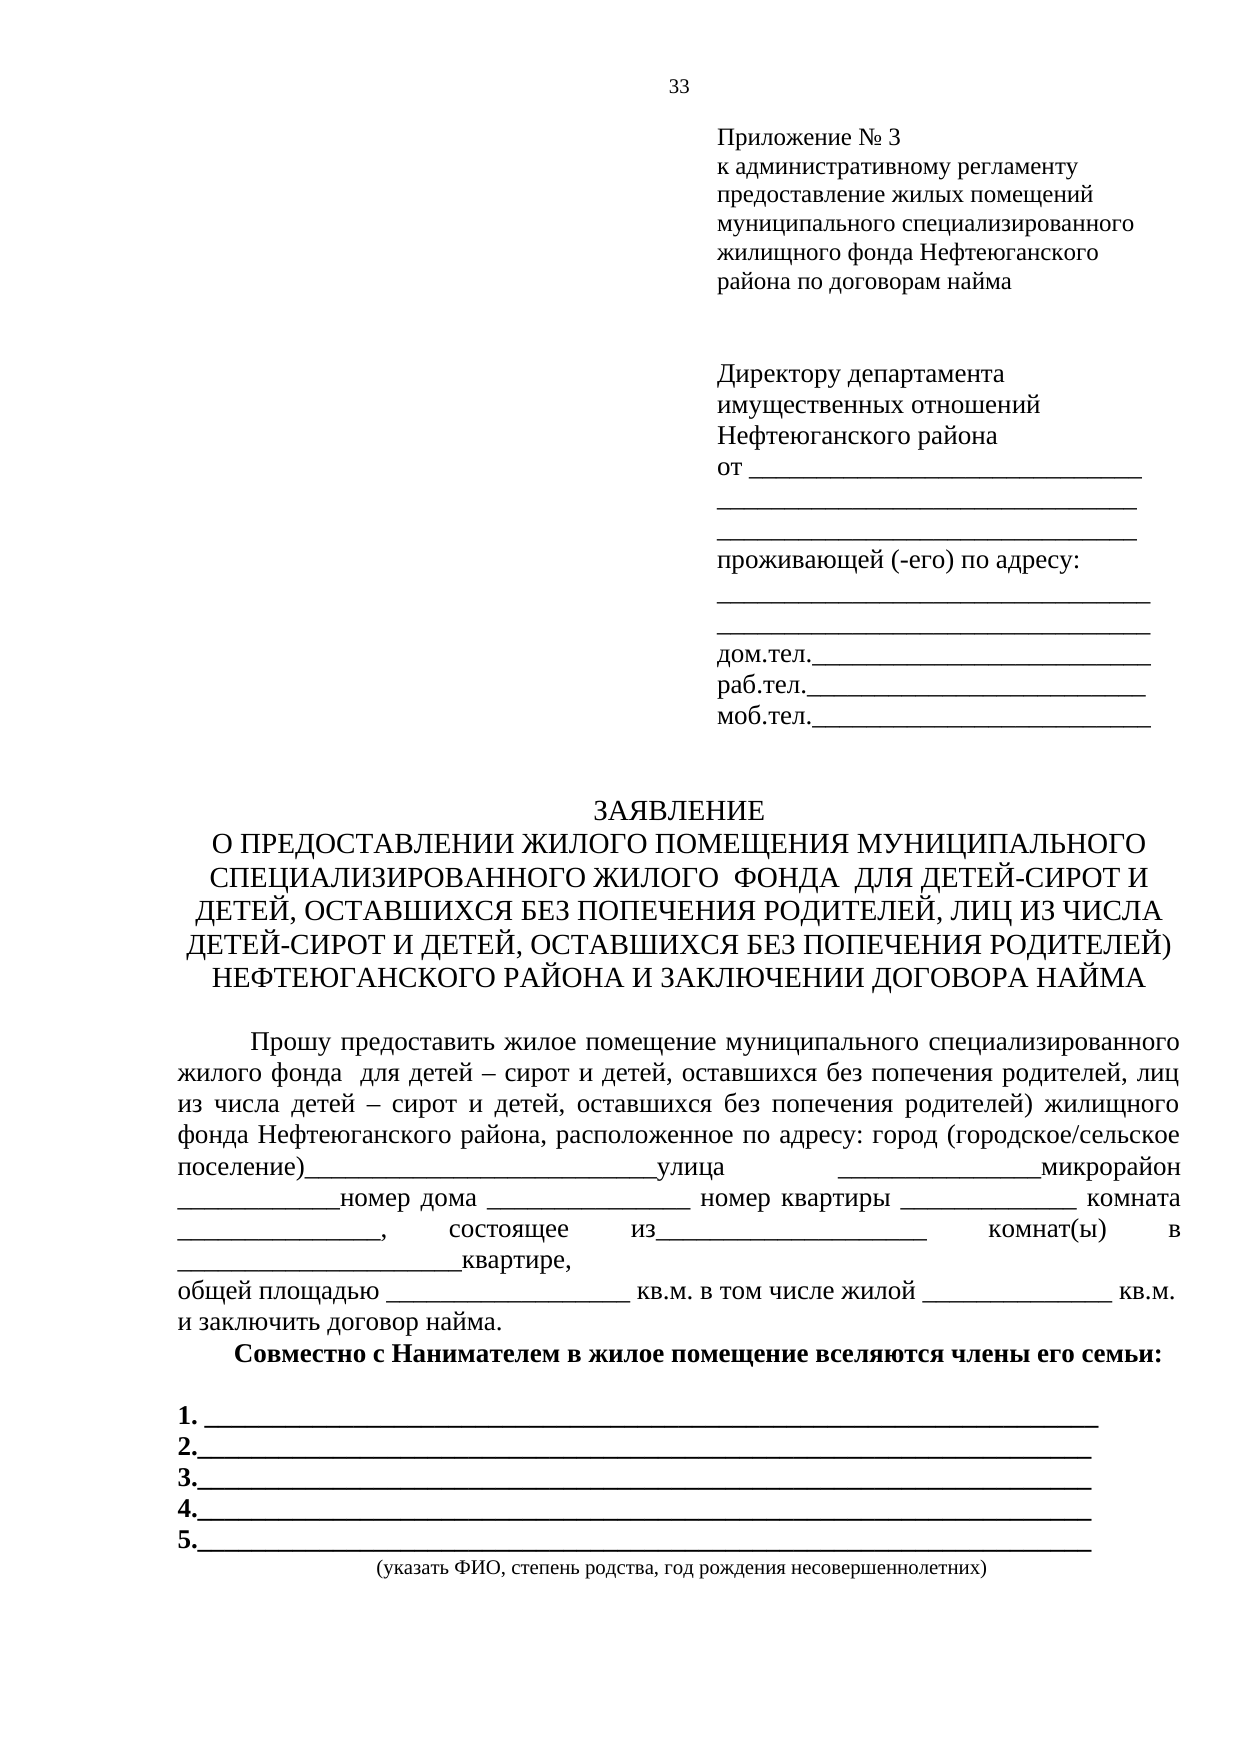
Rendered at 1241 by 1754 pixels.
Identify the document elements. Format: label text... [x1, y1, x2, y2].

text проживающей (-его) по адресу: [717, 544, 1181, 575]
text района по договорам найма [717, 266, 1181, 294]
text Приложение № 3 [717, 122, 1181, 151]
text О ПРЕДОСТАВЛЕНИИ ЖИЛОГО ПОМЕЩЕНИЯ МУНИЦИПАЛЬНОГО [177, 826, 1181, 860]
text 1. __________________________________________________________________ [177, 1399, 1181, 1430]
text ЗАЯВЛЕНИЕ [177, 793, 1181, 826]
text _______________________________ [717, 481, 1181, 512]
text Совместно с Нанимателем в жилое помещение вселяются члены его семьи: [177, 1337, 1181, 1368]
text Директору департамента имущественных отношений Нефтеюганского района [717, 357, 1181, 450]
text _______________________________ [717, 512, 1181, 544]
text от _____________________________ [717, 450, 1181, 481]
text ________________________________ ________________________________ дом.тел._________________________ [717, 575, 1181, 668]
text 2.__________________________________________________________________ [177, 1430, 1181, 1461]
text предоставление жилых помещений муниципального специализированного жилищного фонда Нефтеюганского [717, 179, 1181, 266]
text 4.__________________________________________________________________ [177, 1492, 1181, 1523]
text 5.__________________________________________________________________ [177, 1523, 1181, 1555]
text и заключить договор найма. [177, 1306, 1181, 1337]
text раб.тел._________________________ [717, 668, 1181, 699]
text к административному регламенту [717, 151, 1181, 179]
text 3.__________________________________________________________________ [177, 1461, 1181, 1492]
text Прошу предоставить жилое помещение муниципального специализированного жилого фонда для детей – сирот и детей, оставшихся без попечения родителей, лиц из числа детей – сирот и детей, оставшихся без попечения родителей) жилищного фонда Нефтеюганского района, расположенное по адресу: город (городское/сельское поселение)__________________________улица _______________микрорайон ____________номер дома _______________ номер квартиры _____________ комната _______________, состоящее из____________________ комнат(ы) в _____________________квартире, общей площадью __________________ кв.м. в том числе жилой ______________ кв.м. [177, 1025, 1181, 1306]
text СПЕЦИАЛИЗИРОВАННОГО ЖИЛОГО ФОНДА ДЛЯ ДЕТЕЙ-СИРОТ И ДЕТЕЙ, ОСТАВШИХСЯ БЕЗ ПОПЕЧЕНИЯ РОДИТЕЛЕЙ, ЛИЦ ИЗ ЧИСЛА ДЕТЕЙ-СИРОТ И ДЕТЕЙ, ОСТАВШИХСЯ БЕЗ ПОПЕЧЕНИЯ РОДИТЕЛЕЙ) НЕФТЕЮГАНСКОГО РАЙОНА И ЗАКЛЮЧЕНИИ ДОГОВОРА НАЙМА [177, 860, 1181, 994]
text (указать ФИО, степень родства, год рождения несовершеннолетних) [177, 1555, 1181, 1579]
text моб.тел._________________________ [717, 699, 1181, 731]
